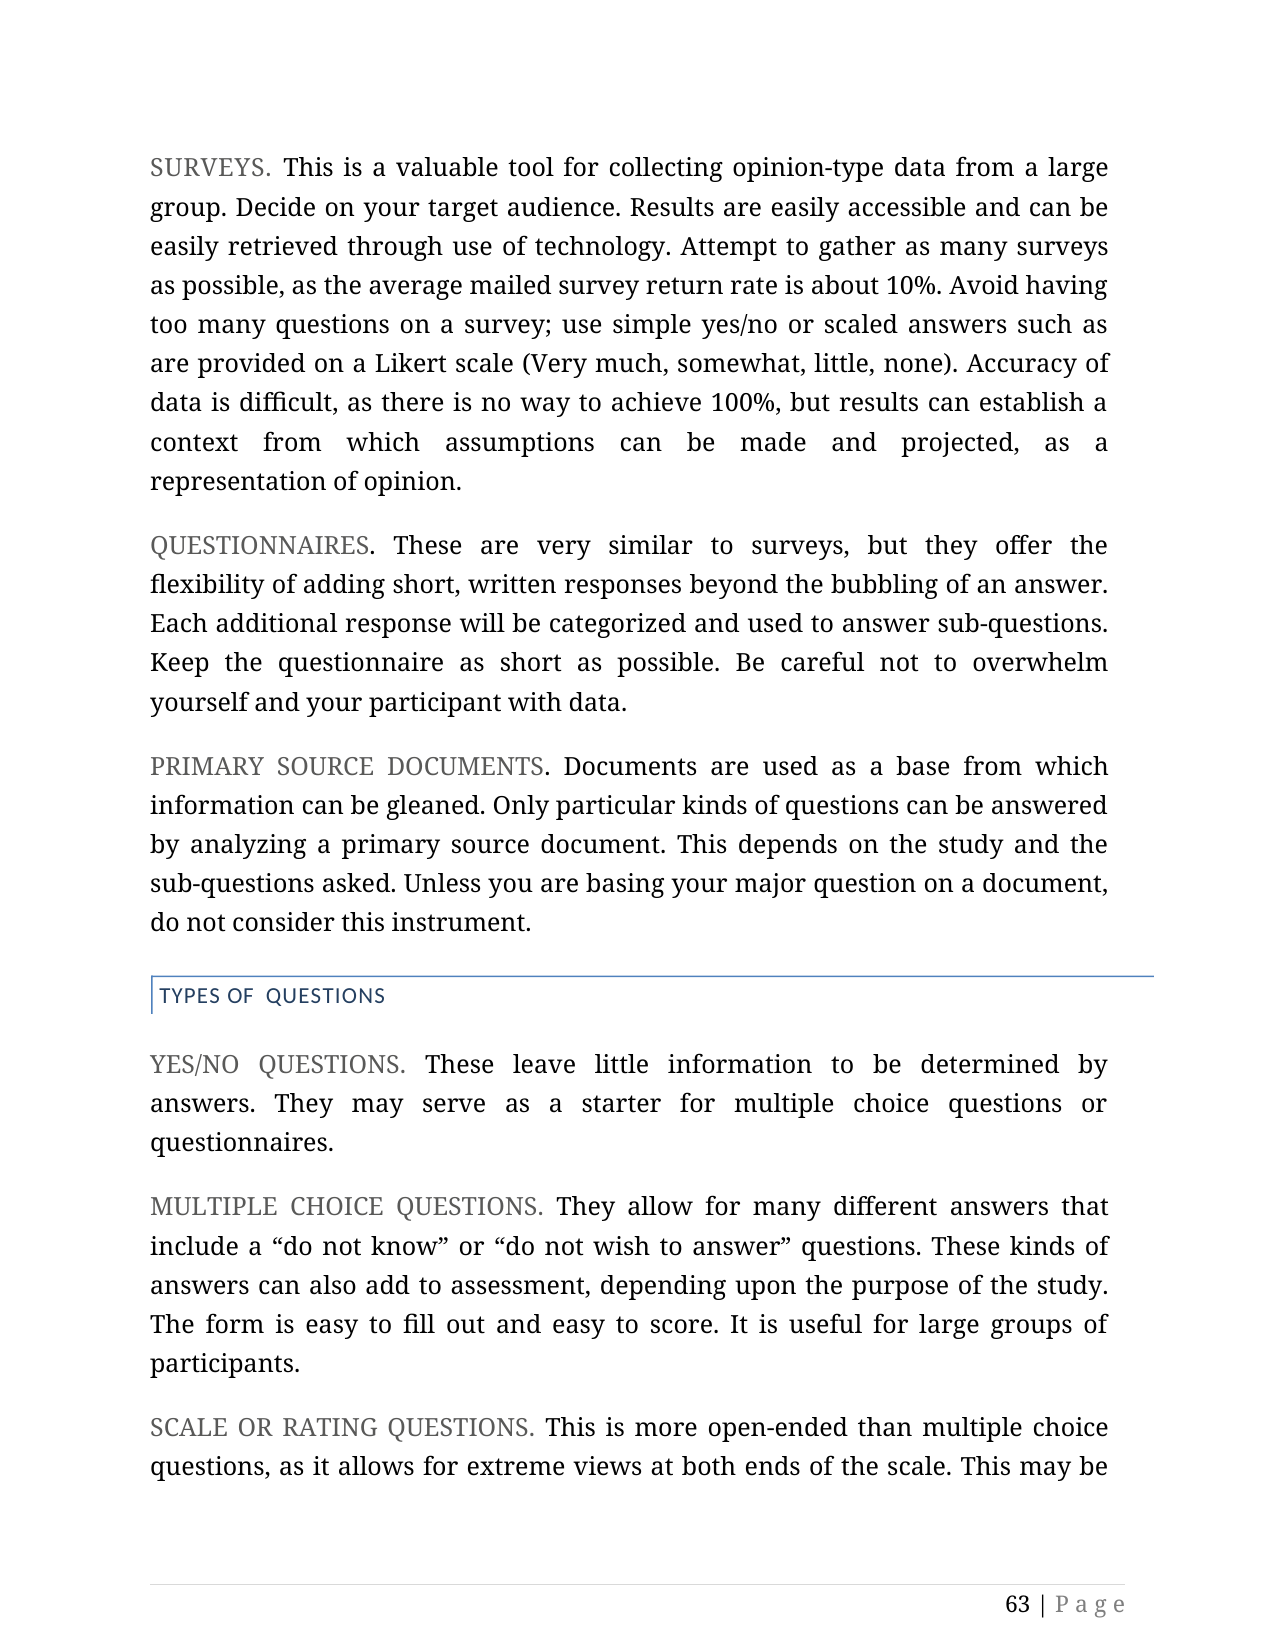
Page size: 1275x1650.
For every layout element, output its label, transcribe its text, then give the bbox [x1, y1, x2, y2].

text SURVEYS. This is a valuable tool for collecting opinion-type data from a large group. Decide on your target audience. Results are easily accessible and can be easily retrieved through use of technology. Attempt to gather as many surveys as possible, as the average mailed survey return rate is about 10%. Avoid having too many questions on a survey; use simple yes/no or scaled answers such as are provided on a Likert scale (Very much, somewhat, little, none). Accuracy of data is difficult, as there is no way to achieve 100%, but results can establish a context from which assumptions can be made and projected, as a representation of opinion. [150, 150, 1109, 497]
text QUESTIONNAIRES. These are very similar to surveys, but they offer the flexibility of adding short, written responses beyond the bubbling of an answer. Each additional response will be categorized and used to answer sub-questions. Keep the questionnaire as short as possible. Be careful not to overwhelm yourself and your participant with data. [150, 527, 1109, 718]
text YES/NO QUESTIONS. These leave little information to be determined by answers. They may serve as a starter for multiple choice questions or questionnaires. [150, 996, 1108, 1159]
text MULTIPLE CHOICE QUESTIONS. They allow for many different answers that include a “do not know” or “do not wish to answer” questions. These kinds of answers can also add to assessment, depending upon the purpose of the study. The form is easy to fill out and easy to score. It is useful for large groups of participants. [150, 1189, 1109, 1380]
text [150, 1410, 1109, 1483]
text PRIMARY SOURCE DOCUMENTS. Documents are used as a base from which information can be gleaned. Only particular kinds of questions can be answered by analyzing a primary source document. This depends on the study and the sub-questions asked. Unless you are basing your major question on a document, do not consider this instrument. [150, 748, 1109, 939]
